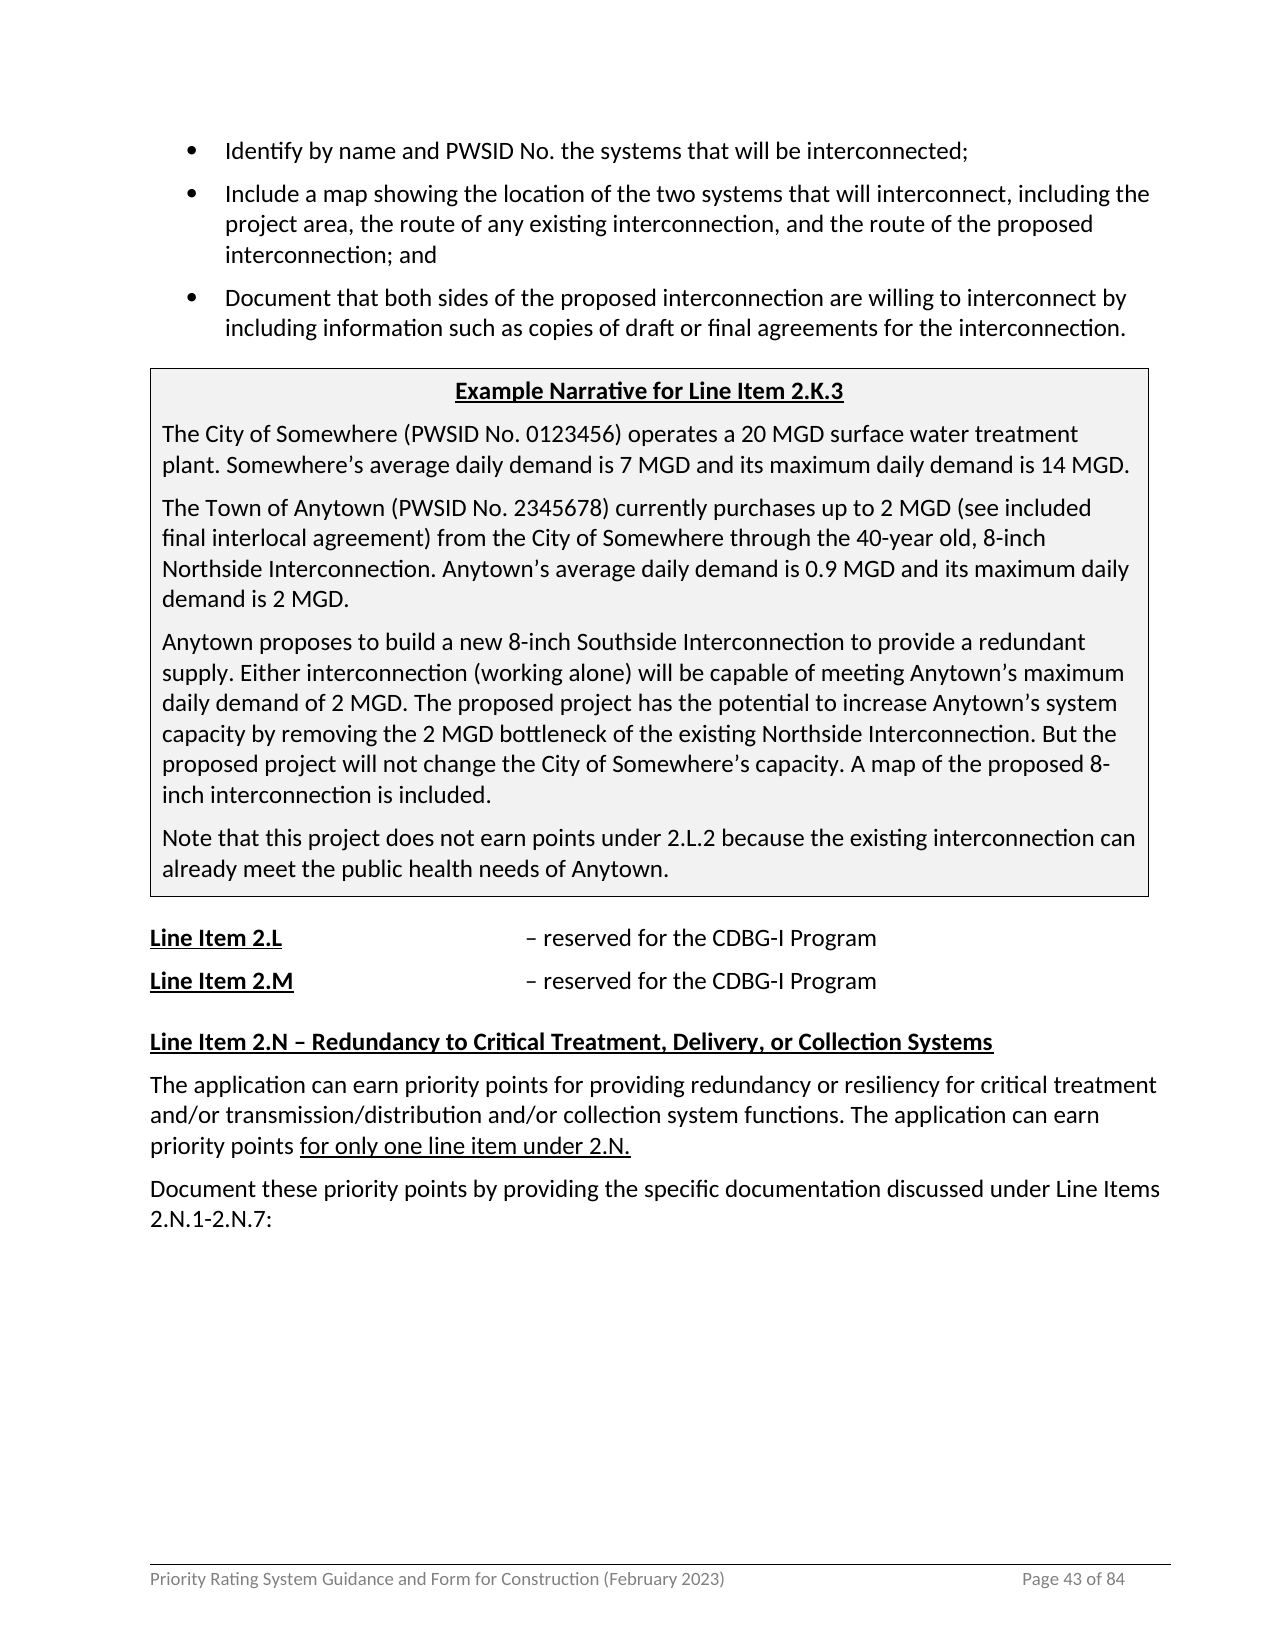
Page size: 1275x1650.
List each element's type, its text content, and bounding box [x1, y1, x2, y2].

text Line Item 2.N – Redundancy to Critical Treatment, Delivery, or Collection Systems [150, 1026, 1171, 1056]
text Document these priority points by providing the specific documentation discussed under Line Items 2.N.1-2.N.7: [150, 1173, 1171, 1234]
text Line Item 2.M – reserved for the CDBG-I Program [150, 965, 1171, 995]
table_header Example Narrative for Line Item 2.K.3 The City of Somewhere (PWSID No. 0123456) operates a 20 MGD surface water treatment plant. Somewhere’s average daily demand is 7 MGD and its maximum daily demand is 14 MGD. The Town of Anytown (PWSID No. 2345678) currently purchases up to 2 MGD (see included final interlocal agreement) from the City of Somewhere through the 40-year old, 8-inch Northside Interconnection. Anytown’s average daily demand is 0.9 MGD and its maximum daily demand is 2 MGD. Anytown proposes to build a new 8-inch Southside Interconnection to provide a redundant supply. Either interconnection (working alone) will be capable of meeting Anytown’s maximum daily demand of 2 MGD. The proposed project has the potential to increase Anytown’s system capacity by removing the 2 MGD bottleneck of the existing Northside Interconnection. But the proposed project will not change the City of Somewhere’s capacity. A map of the proposed 8-inch interconnection is included. Note that this project does not earn points under 2.L.2 because the existing interconnection can already meet the public health needs of Anytown. [151, 369, 1148, 896]
list Include a map showing the location of the two systems that will interconnect, including the project area, the route of any existing interconnection, and the route of the proposed interconnection; and [187, 178, 1171, 269]
list Document that both sides of the proposed interconnection are willing to interconnect by including information such as copies of draft or final agreements for the interconnection. [187, 282, 1171, 343]
text The application can earn priority points for providing redundancy or resiliency for critical treatment and/or transmission/distribution and/or collection system functions. The application can earn priority points for only one line item under 2.N. [150, 1069, 1171, 1160]
list Identify by name and PWSID No. the systems that will be interconnected; [187, 135, 1171, 166]
text Line Item 2.L – reserved for the CDBG-I Program [150, 922, 1171, 952]
